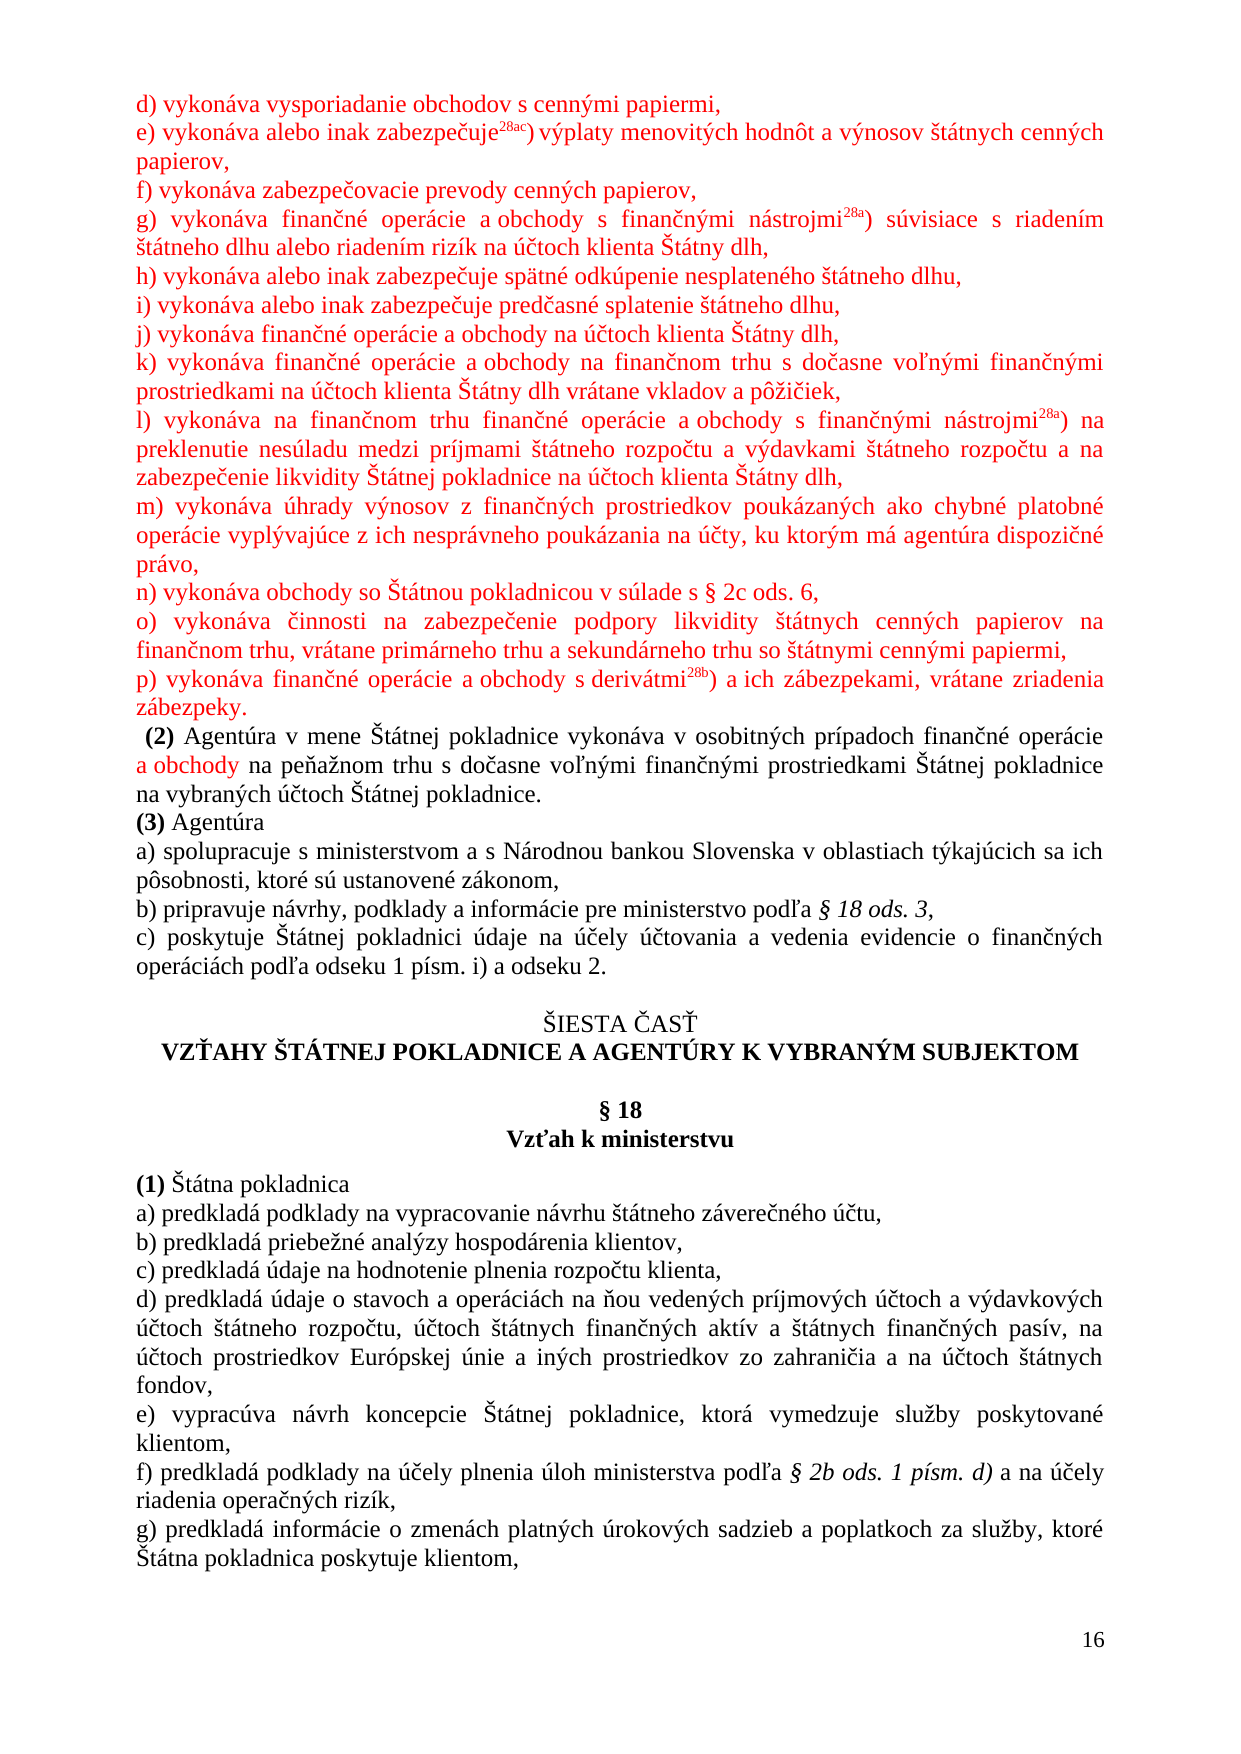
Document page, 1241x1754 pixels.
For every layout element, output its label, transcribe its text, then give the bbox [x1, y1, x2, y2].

text b) predkladá priebežné analýzy hospodárenia klientov, [136, 1227, 1104, 1255]
text c) poskytuje Štátnej pokladnici údaje na účely účtovania a vedenia evidencie o finančných operáciách podľa odseku 1 písm. i) a odseku 2. [136, 922, 1104, 980]
text e) vypracúva návrh koncepcie Štátnej pokladnice, ktorá vymedzuje služby poskytované klientom, [136, 1399, 1104, 1457]
text f) predkladá podklady na účely plnenia úloh ministerstva podľa § 2b ods. 1 písm. d) a na účely riadenia operačných rizík, [136, 1457, 1104, 1514]
text c) predkladá údaje na hodnotenie plnenia rozpočtu klienta, [136, 1255, 1104, 1284]
text p) vykonáva finančné operácie a obchody s derivátmi28b) a ich zábezpekami, vrátane zriadenia zábezpeky. [136, 664, 1104, 721]
text g) vykonáva finančné operácie a obchody s finančnými nástrojmi28a) súvisiace s riadením štátneho dlhu alebo riadením rizík na účtoch klienta Štátny dlh, [136, 204, 1104, 261]
text (1) Štátna pokladnica [136, 1169, 1104, 1198]
text n) vykonáva obchody so Štátnou pokladnicou v súlade s § 2c ods. 6, [136, 577, 1104, 606]
text k) vykonáva finančné operácie a obchody na finančnom trhu s dočasne voľnými finančnými prostriedkami na účtoch klienta Štátny dlh vrátane vkladov a pôžičiek, [136, 347, 1104, 405]
text d) predkladá údaje o stavoch a operáciách na ňou vedených príjmových účtoch a výdavkových účtoch štátneho rozpočtu, účtoch štátnych finančných aktív a štátnych finančných pasív, na účtoch prostriedkov Európskej únie a iných prostriedkov zo zahraničia a na účtoch štátnych fondov, [136, 1284, 1104, 1399]
text § 18 [136, 1095, 1104, 1124]
text e) vykonáva alebo inak zabezpečuje28ac) výplaty menovitých hodnôt a výnosov štátnych cenných papierov, [136, 117, 1104, 175]
text d) vykonáva vysporiadanie obchodov s cennými papiermi, [136, 89, 1104, 117]
text a) predkladá podklady na vypracovanie návrhu štátneho záverečného účtu, [136, 1198, 1104, 1227]
text j) vykonáva finančné operácie a obchody na účtoch klienta Štátny dlh, [136, 319, 1104, 347]
text (2) Agentúra v mene Štátnej pokladnice vykonáva v osobitných prípadoch finančné operácie a obchody na peňažnom trhu s dočasne voľnými finančnými prostriedkami Štátnej pokladnice na vybraných účtoch Štátnej pokladnice. [136, 721, 1104, 807]
text i) vykonáva alebo inak zabezpečuje predčasné splatenie štátneho dlhu, [136, 290, 1104, 319]
text a) spolupracuje s ministerstvom a s Národnou bankou Slovenska v oblastiach týkajúcich sa ich pôsobnosti, ktoré sú ustanovené zákonom, [136, 836, 1104, 894]
text VZŤAHY ŠTÁTNEJ POKLADNICE A AGENTÚRY K VYBRANÝM SUBJEKTOM [136, 1037, 1104, 1066]
text l) vykonáva na finančnom trhu finančné operácie a obchody s finančnými nástrojmi28a) na preklenutie nesúladu medzi príjmami štátneho rozpočtu a výdavkami štátneho rozpočtu a na zabezpečenie likvidity Štátnej pokladnice na účtoch klienta Štátny dlh, [136, 405, 1104, 491]
text Vzťah k ministerstvu [136, 1124, 1104, 1152]
text g) predkladá informácie o zmenách platných úrokových sadzieb a poplatkoch za služby, ktoré Štátna pokladnica poskytuje klientom, [136, 1514, 1104, 1572]
text (3) Agentúra [136, 807, 1104, 836]
text b) pripravuje návrhy, podklady a informácie pre ministerstvo podľa § 18 ods. 3, [136, 894, 1104, 922]
text h) vykonáva alebo inak zabezpečuje spätné odkúpenie nesplateného štátneho dlhu, [136, 261, 1104, 290]
text ŠIESTA ČASŤ [136, 1009, 1104, 1037]
text o) vykonáva činnosti na zabezpečenie podpory likvidity štátnych cenných papierov na finančnom trhu, vrátane primárneho trhu a sekundárneho trhu so štátnymi cennými papiermi, [136, 606, 1104, 664]
text f) vykonáva zabezpečovacie prevody cenných papierov, [136, 175, 1104, 204]
